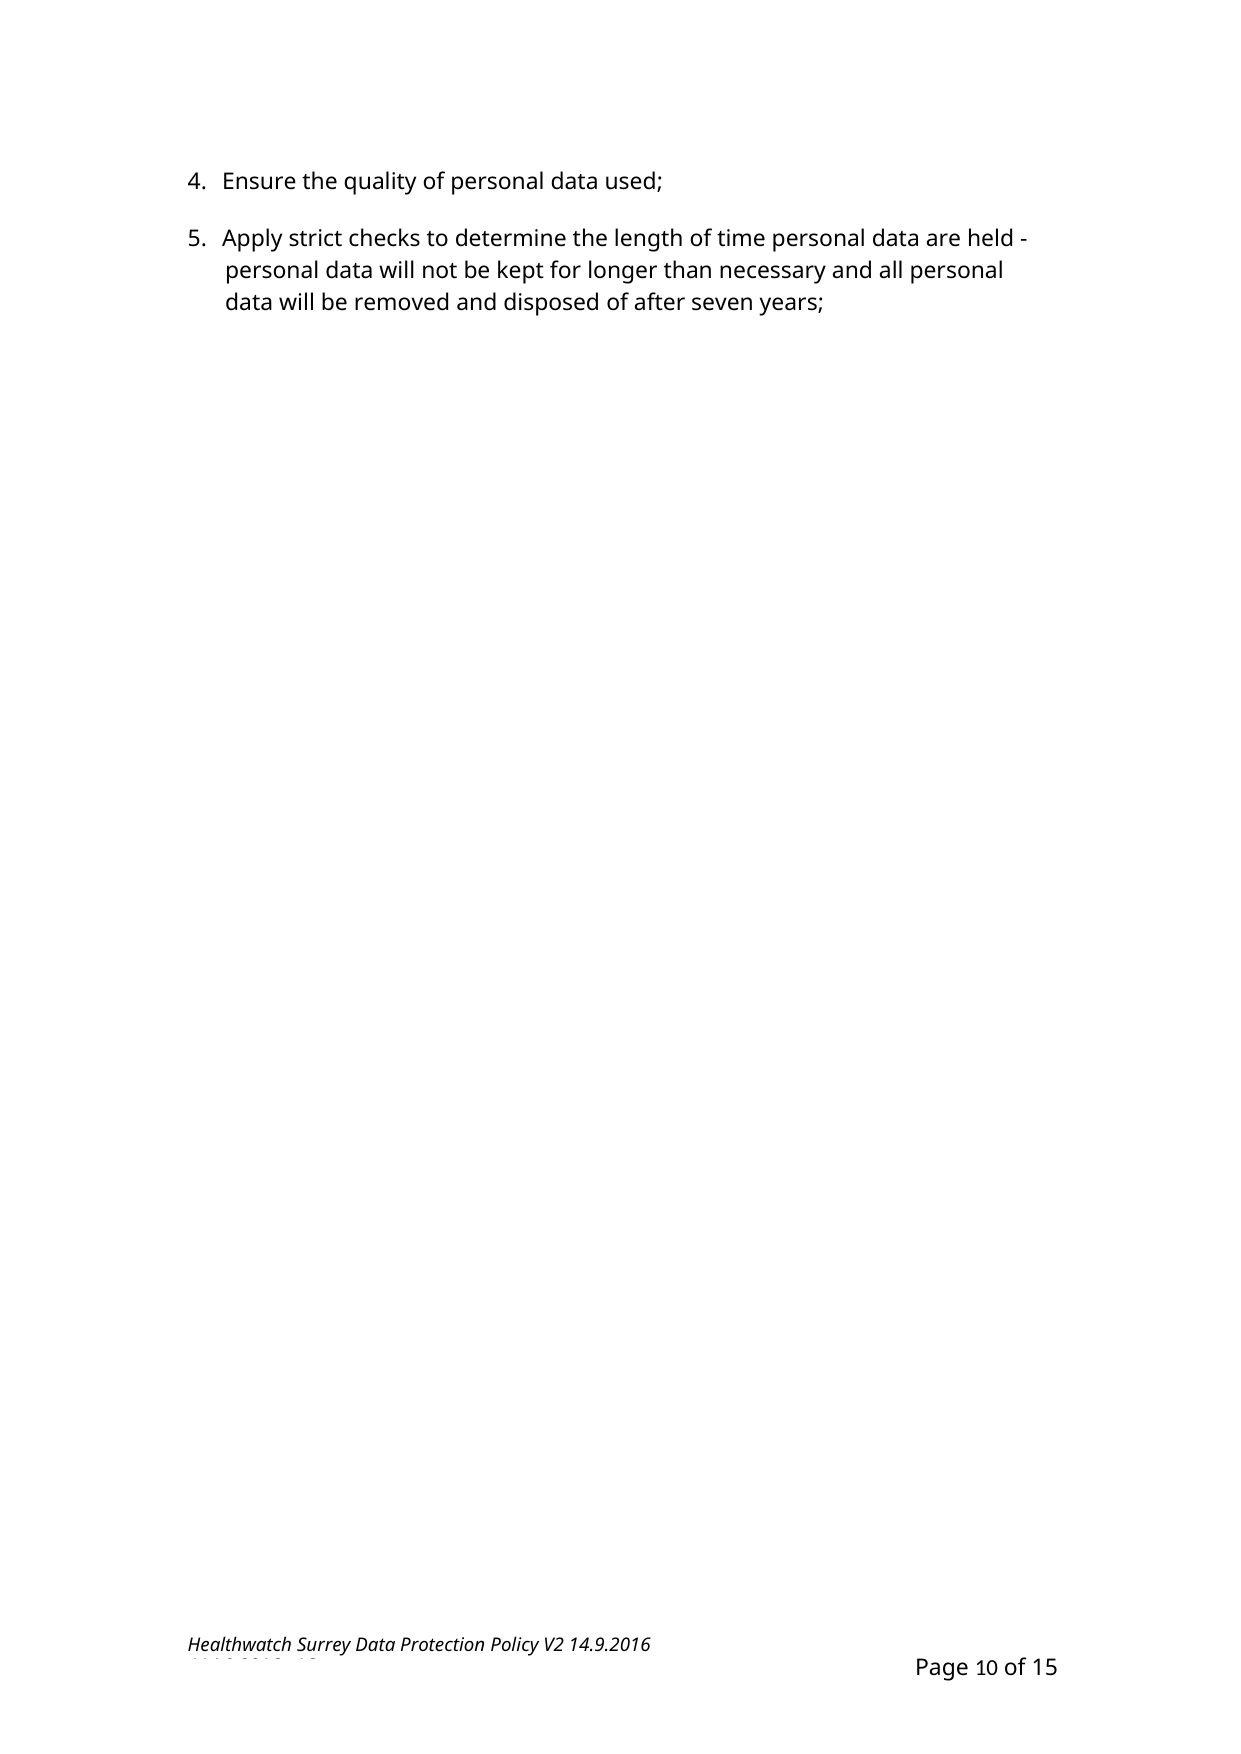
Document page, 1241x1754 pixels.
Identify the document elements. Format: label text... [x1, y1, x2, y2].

text 5. Apply strict checks to determine the length of time personal data are held - personal data will not be kept for longer than necessary and all personal data will be removed and disposed of after seven years; [187, 222, 1032, 317]
text 4. Ensure the quality of personal data used; [187, 164, 1067, 196]
